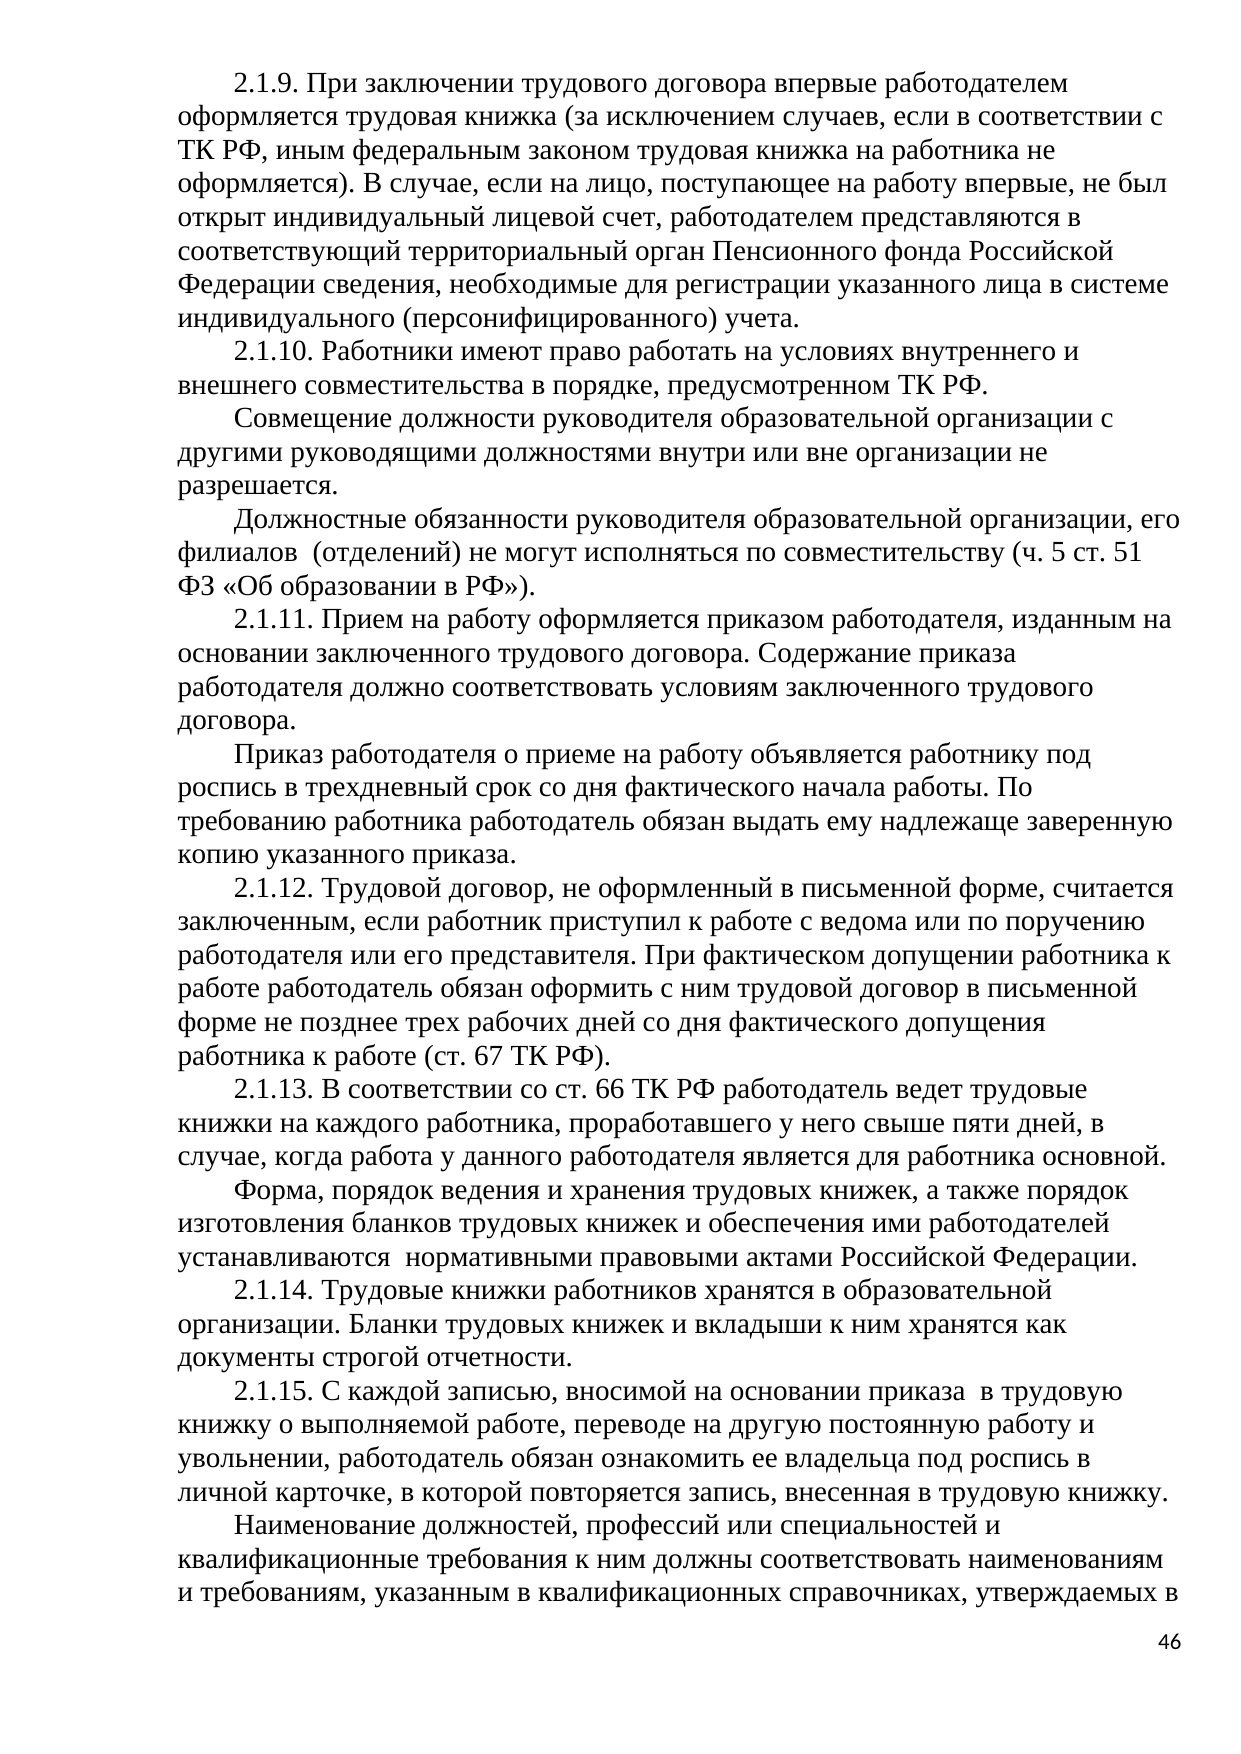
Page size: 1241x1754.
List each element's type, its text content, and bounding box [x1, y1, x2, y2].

text Совмещение должности руководителя образовательной организации с другими руководящими должностями внутри или вне организации не разрешается. [177, 400, 1181, 501]
text 2.1.14. Трудовые книжки работников хранятся в образовательной организации. Бланки трудовых книжек и вкладыши к ним хранятся как документы строгой отчетности. [177, 1272, 1181, 1373]
text 2.1.9. При заключении трудового договора впервые работодателем оформляется трудовая книжка (за исключением случаев, если в соответствии с ТК РФ, иным федеральным законом трудовая книжка на работника не оформляется). В случае, если на лицо, поступающее на работу впервые, не был открыт индивидуальный лицевой счет, работодателем представляются в соответствующий территориальный орган Пенсионного фонда Российской Федерации сведения, необходимые для регистрации указанного лица в системе индивидуального (персонифицированного) учета. [177, 65, 1181, 333]
text Приказ работодателя о приеме на работу объявляется работнику под роспись в трехдневный срок со дня фактического начала работы. По требованию работника работодатель обязан выдать ему надлежаще заверенную копию указанного приказа. [177, 736, 1181, 870]
text 2.1.11. Прием на работу оформляется приказом работодателя, изданным на основании заключенного трудового договора. Содержание приказа работодателя должно соответствовать условиям заключенного трудового договора. [177, 602, 1181, 736]
text 2.1.10. Работники имеют право работать на условиях внутреннего и внешнего совместительства в порядке, предусмотренном ТК РФ. [177, 333, 1181, 400]
text Форма, порядок ведения и хранения трудовых книжек, а также порядок изготовления бланков трудовых книжек и обеспечения ими работодателей устанавливаются нормативными правовыми актами Российской Федерации. [177, 1172, 1181, 1272]
text 2.1.13. В соответствии со ст. 66 ТК РФ работодатель ведет трудовые книжки на каждого работника, проработавшего у него свыше пяти дней, в случае, когда работа у данного работодателя является для работника основной. [177, 1071, 1181, 1172]
text Должностные обязанности руководителя образовательной организации, его филиалов (отделений) не могут исполняться по совместительству (ч. 5 ст. 51 ФЗ «Об образовании в РФ»). [177, 501, 1181, 602]
text 2.1.12. Трудовой договор, не оформленный в письменной форме, считается заключенным, если работник приступил к работе с ведома или по поручению работодателя или его представителя. При фактическом допущении работника к работе работодатель обязан оформить с ним трудовой договор в письменной форме не позднее трех рабочих дней со дня фактического допущения работника к работе (ст. 67 ТК РФ). [177, 870, 1181, 1071]
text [177, 1507, 1181, 1608]
text 2.1.15. С каждой записью, вносимой на основании приказа в трудовую книжку о выполняемой работе, переводе на другую постоянную работу и увольнении, работодатель обязан ознакомить ее владельца под роспись в личной карточке, в которой повторяется запись, внесенная в трудовую книжку. [177, 1373, 1181, 1507]
